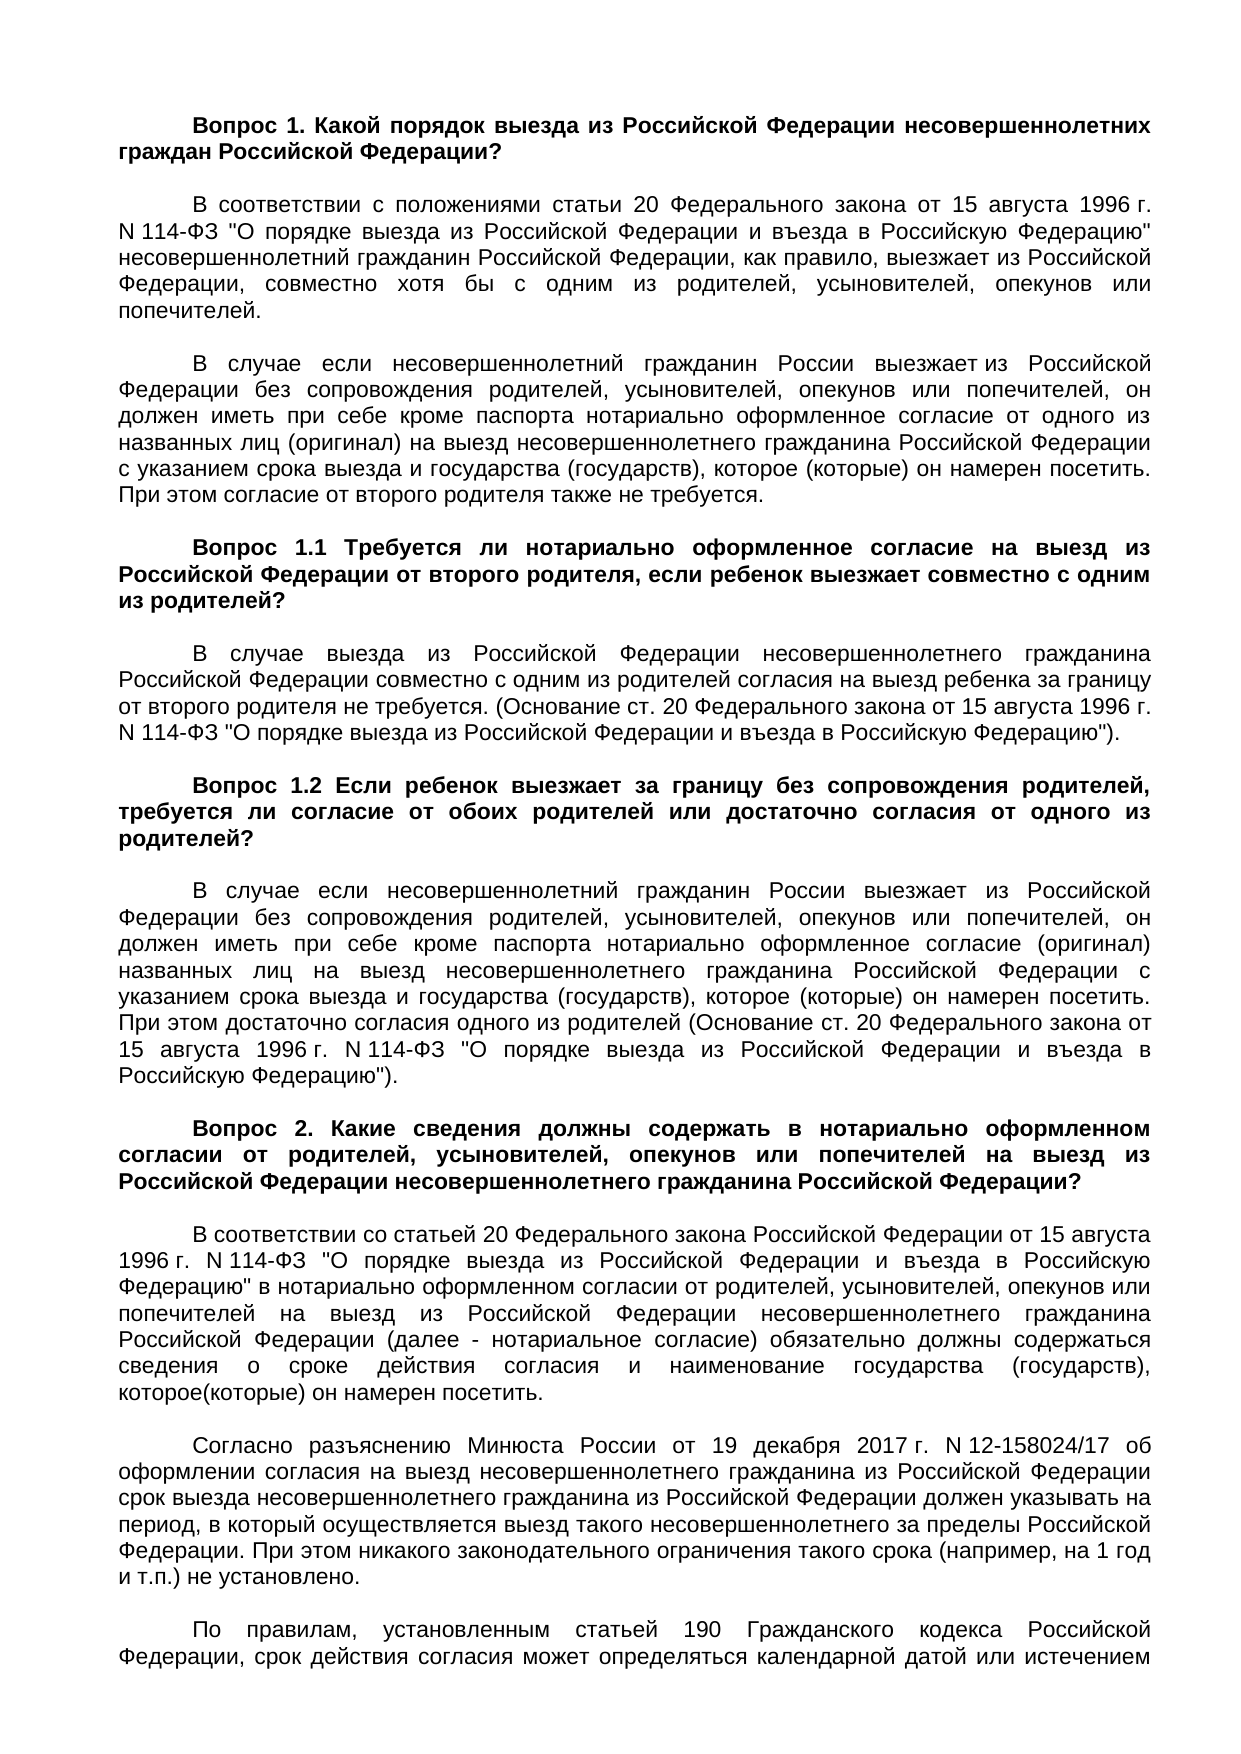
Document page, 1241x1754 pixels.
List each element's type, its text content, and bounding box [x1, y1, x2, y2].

text Вопрос 1.1 Требуется ли нотариально оформленное согласие на выезд из Российской Федерации от второго родителя, если ребенок выезжает совместно с одним из родителей? [118, 534, 1152, 613]
text В соответствии со статьей 20 Федерального закона Российской Федерации от 15 августа 1996 г. N 114-ФЗ "О порядке выезда из Российской Федерации и въезда в Российскую Федерацию" в нотариально оформленном согласии от родителей, усыновителей, опекунов или попечителей на выезд из Российской Федерации несовершеннолетнего гражданина Российской Федерации (далее - нотариальное согласие) обязательно должны содержаться сведения о сроке действия согласия и наименование государства (государств), которое(которые) он намерен посетить. [118, 1221, 1152, 1405]
text В случае если несовершеннолетний гражданин России выезжает из Российской Федерации без сопровождения родителей, усыновителей, опекунов или попечителей, он должен иметь при себе кроме паспорта нотариально оформленное согласие (оригинал) названных лиц на выезд несовершеннолетнего гражданина Российской Федерации с указанием срока выезда и государства (государств), которое (которые) он намерен посетить. При этом достаточно согласия одного из родителей (Основание ст. 20 Федерального закона от 15 августа 1996 г. N 114-ФЗ "О порядке выезда из Российской Федерации и въезда в Российскую Федерацию"). [118, 877, 1152, 1088]
text В случае выезда из Российской Федерации несовершеннолетнего гражданина Российской Федерации совместно с одним из родителей согласия на выезд ребенка за границу от второго родителя не требуется. (Основание ст. 20 Федерального закона от 15 августа 1996 г. N 114-ФЗ "О порядке выезда из Российской Федерации и въезда в Российскую Федерацию"). [118, 640, 1152, 745]
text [118, 1616, 1152, 1669]
text Вопрос 2. Какие сведения должны содержать в нотариально оформленном согласии от родителей, усыновителей, опекунов или попечителей на выезд из Российской Федерации несовершеннолетнего гражданина Российской Федерации? [118, 1115, 1152, 1194]
text Вопрос 1.2 Если ребенок выезжает за границу без сопровождения родителей, требуется ли согласие от обоих родителей или достаточно согласия от одного из родителей? [118, 772, 1152, 851]
text В соответствии с положениями статьи 20 Федерального закона от 15 августа 1996 г. N 114-ФЗ "О порядке выезда из Российской Федерации и въезда в Российскую Федерацию" несовершеннолетний гражданин Российской Федерации, как правило, выезжает из Российской Федерации, совместно хотя бы с одним из родителей, усыновителей, опекунов или попечителей. [118, 191, 1152, 323]
text Вопрос 1. Какой порядок выезда из Российской Федерации несовершеннолетних граждан Российской Федерации? [118, 112, 1152, 165]
text В случае если несовершеннолетний гражданин России выезжает из Российской Федерации без сопровождения родителей, усыновителей, опекунов или попечителей, он должен иметь при себе кроме паспорта нотариально оформленное согласие от одного из названных лиц (оригинал) на выезд несовершеннолетнего гражданина Российской Федерации с указанием срока выезда и государства (государств), которое (которые) он намерен посетить. При этом согласие от второго родителя также не требуется. [118, 349, 1152, 508]
text Согласно разъяснению Минюста России от 19 декабря 2017 г. N 12-158024/17 об оформлении согласия на выезд несовершеннолетнего гражданина из Российской Федерации срок выезда несовершеннолетнего гражданина из Российской Федерации должен указывать на период, в который осуществляется выезд такого несовершеннолетнего за пределы Российской Федерации. При этом никакого законодательного ограничения такого срока (например, на 1 год и т.п.) не установлено. [118, 1432, 1152, 1590]
